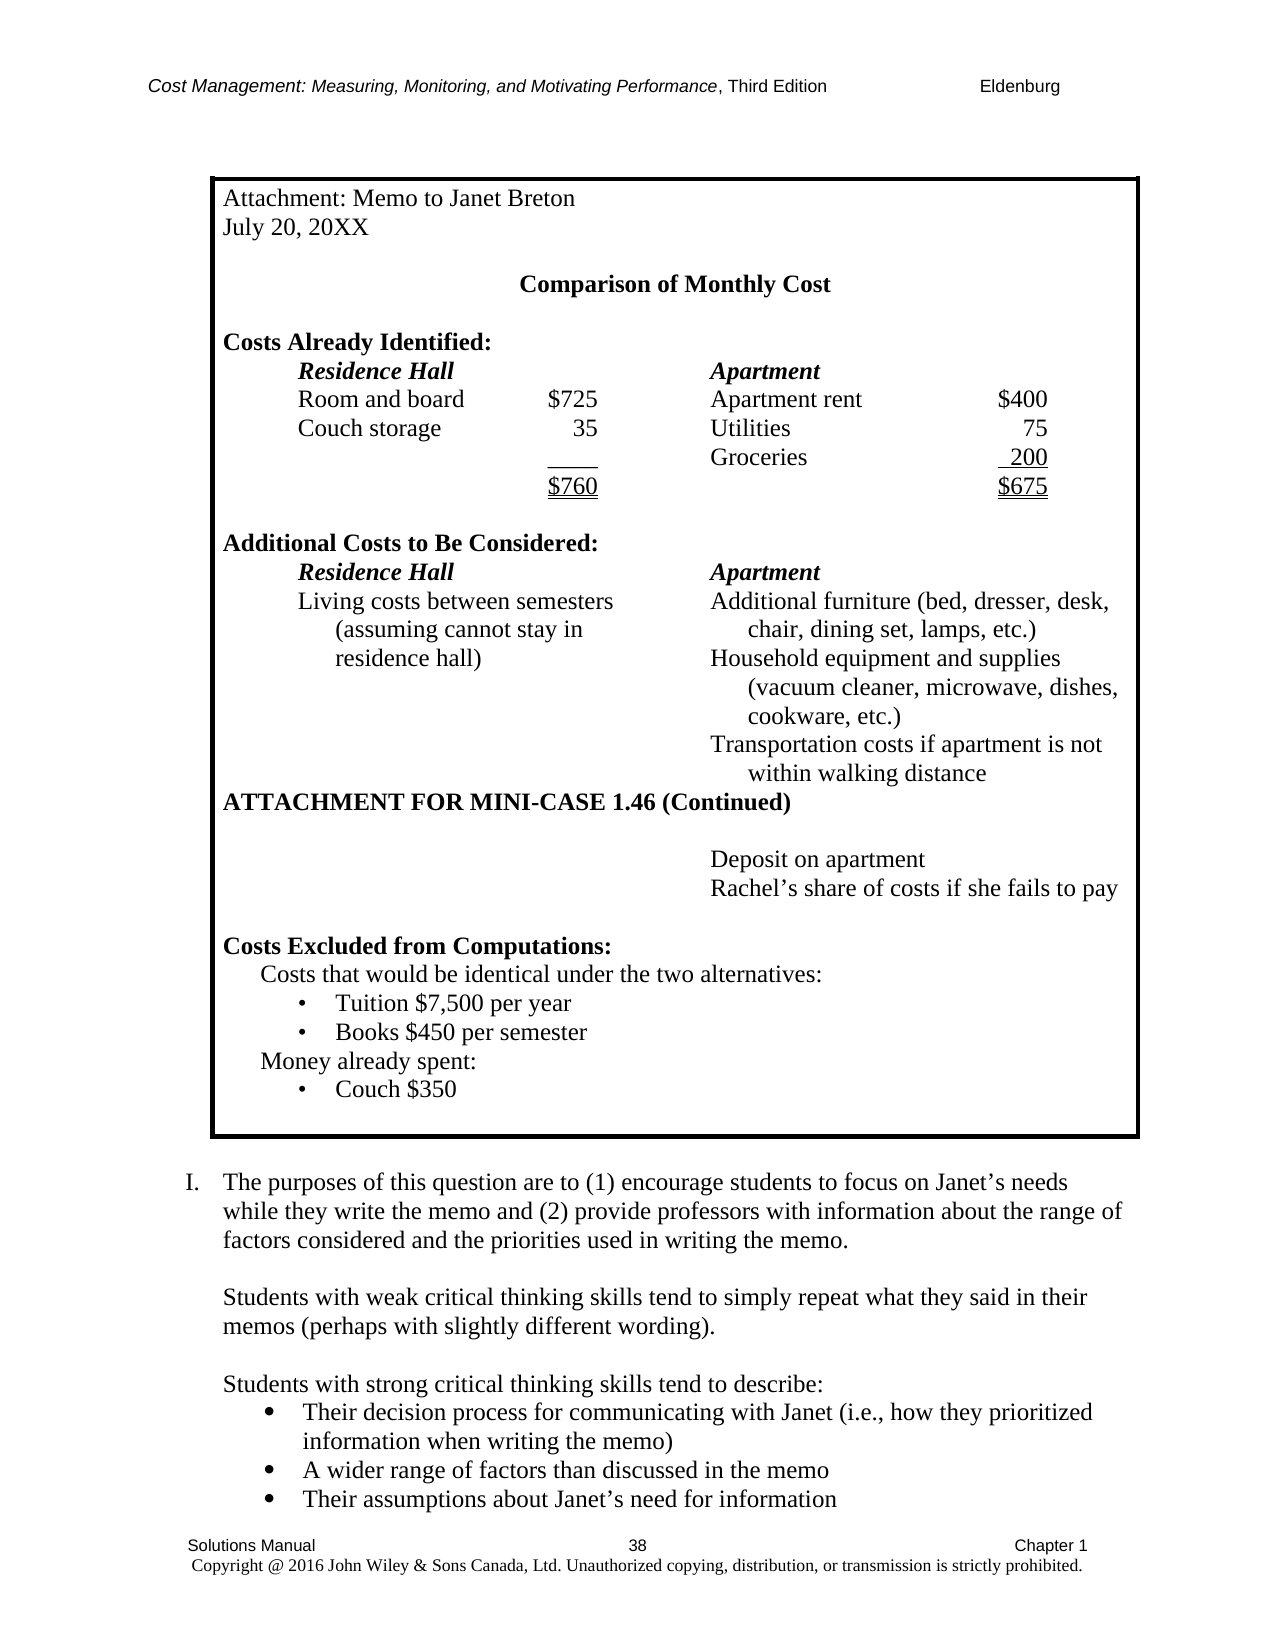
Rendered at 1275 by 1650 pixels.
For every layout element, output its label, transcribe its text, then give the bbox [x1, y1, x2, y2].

text Comparison of Monthly Cost [215, 263, 1136, 298]
text Residence Hall Apartment [215, 349, 1136, 378]
list Their assumptions about Janet’s need for information [265, 1484, 1127, 1512]
text Students with strong critical thinking skills tend to describe: [223, 1369, 1127, 1397]
text Additional Costs to Be Considered: [215, 521, 1136, 550]
text • Books $450 per semester [215, 1010, 1136, 1039]
text Attachment: Memo to Janet Breton [215, 181, 1136, 205]
text cookware, etc.) [215, 694, 1136, 723]
text Students with weak critical thinking skills tend to simply repeat what they said in their memos (perhaps with slightly different wording). [223, 1282, 1127, 1340]
text Costs Already Identified: [215, 320, 1136, 349]
text • Couch $350 [215, 1068, 1136, 1103]
text I. The purposes of this question are to (1) encourage students to focus on Janet’s needs while they write the memo and (2) provide professors with information about the range of factors considered and the priorities used in writing the memo. [185, 1167, 1127, 1254]
text Couch storage 35 Utilities 75 [215, 406, 1136, 435]
text $760 $675 [215, 464, 1136, 499]
text Costs that would be identical under the two alternatives: [215, 953, 1136, 981]
text Deposit on apartment [215, 838, 1136, 866]
text (assuming cannot stay in chair, dining set, lamps, etc.) [215, 608, 1136, 636]
text Residence Hall Apartment [215, 550, 1136, 579]
text Living costs between semesters Additional furniture (bed, dresser, desk, [215, 579, 1136, 608]
text ____ Groceries 200 [215, 435, 1136, 464]
list A wider range of factors than discussed in the memo [265, 1455, 1127, 1484]
text ATTACHMENT FOR MINI-CASE 1.46 (Continued) [215, 780, 1136, 816]
text within walking distance [215, 751, 1136, 780]
text Money already spent: [215, 1039, 1136, 1068]
text • Tuition $7,500 per year [215, 981, 1136, 1010]
text (vacuum cleaner, microwave, dishes, [215, 665, 1136, 694]
text July 20, 20XX [215, 205, 1136, 241]
text Costs Excluded from Computations: [215, 924, 1136, 953]
list Their decision process for communicating with Janet (i.e., how they prioritized information when writing the memo) [265, 1397, 1127, 1455]
text residence hall) Household equipment and supplies [215, 636, 1136, 665]
text Transportation costs if apartment is not [215, 723, 1136, 751]
text Room and board $725 Apartment rent $400 [215, 378, 1136, 406]
text Rachel’s share of costs if she fails to pay [215, 866, 1136, 902]
